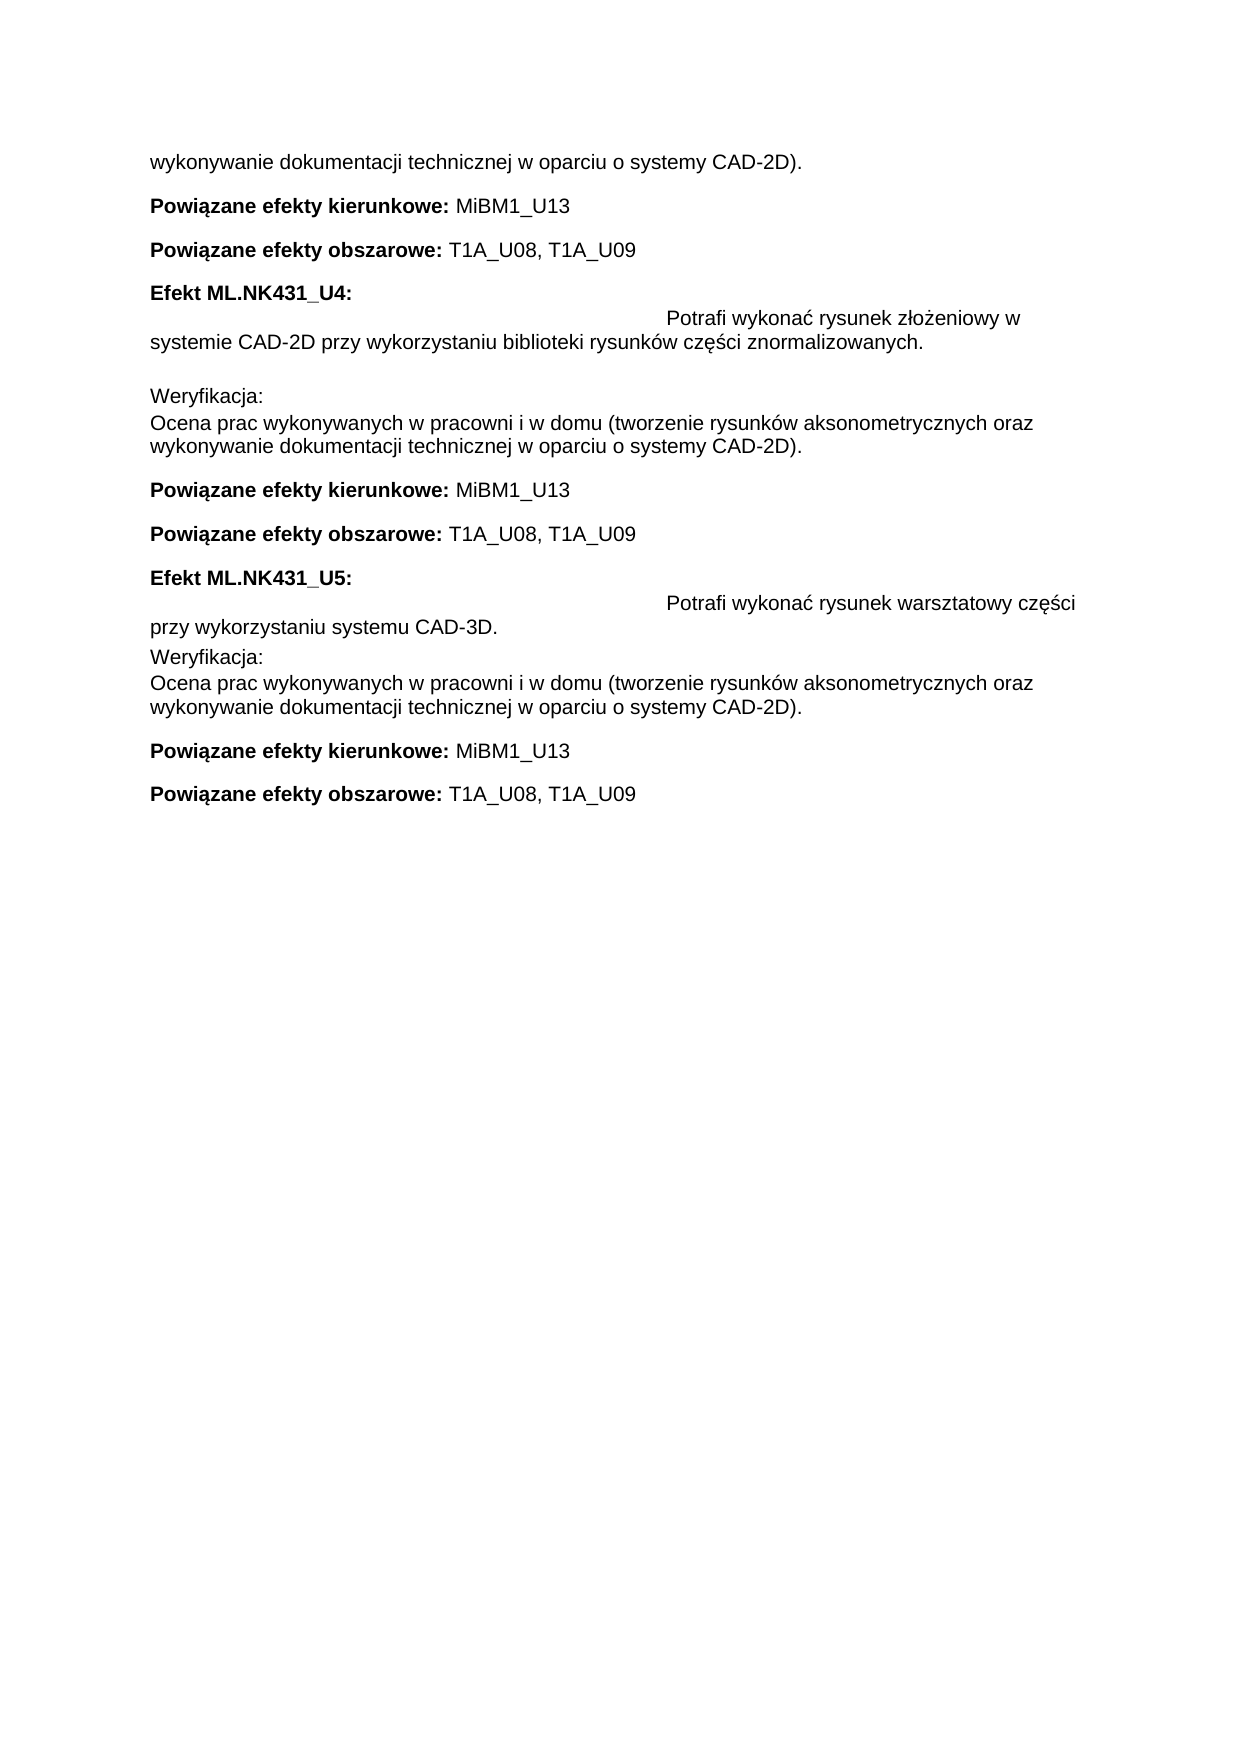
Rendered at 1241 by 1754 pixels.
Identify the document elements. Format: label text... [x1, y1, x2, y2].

text Weryfikacja: [150, 645, 1090, 669]
text Efekt ML.NK431_U5: [150, 566, 1090, 589]
text Potrafi wykonać rysunek warsztatowy części przy wykorzystaniu systemu CAD-3D. [150, 591, 1090, 638]
text Powiązane efekty kierunkowe: MiBM1_U13 [150, 478, 1090, 502]
text Efekt ML.NK431_U4: [150, 281, 1090, 305]
text Powiązane efekty kierunkowe: MiBM1_U13 [150, 738, 1090, 762]
text Potrafi wykonać rysunek złożeniowy w systemie CAD-2D przy wykorzystaniu biblioteki rysunków części znormalizowanych. [150, 306, 1090, 378]
text Powiązane efekty kierunkowe: MiBM1_U13 [150, 194, 1090, 218]
text Powiązane efekty obszarowe: T1A_U08, T1A_U09 [150, 782, 1090, 806]
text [150, 150, 1090, 174]
text Powiązane efekty obszarowe: T1A_U08, T1A_U09 [150, 522, 1090, 546]
text Powiązane efekty obszarowe: T1A_U08, T1A_U09 [150, 237, 1090, 261]
text Weryfikacja: [150, 384, 1090, 408]
